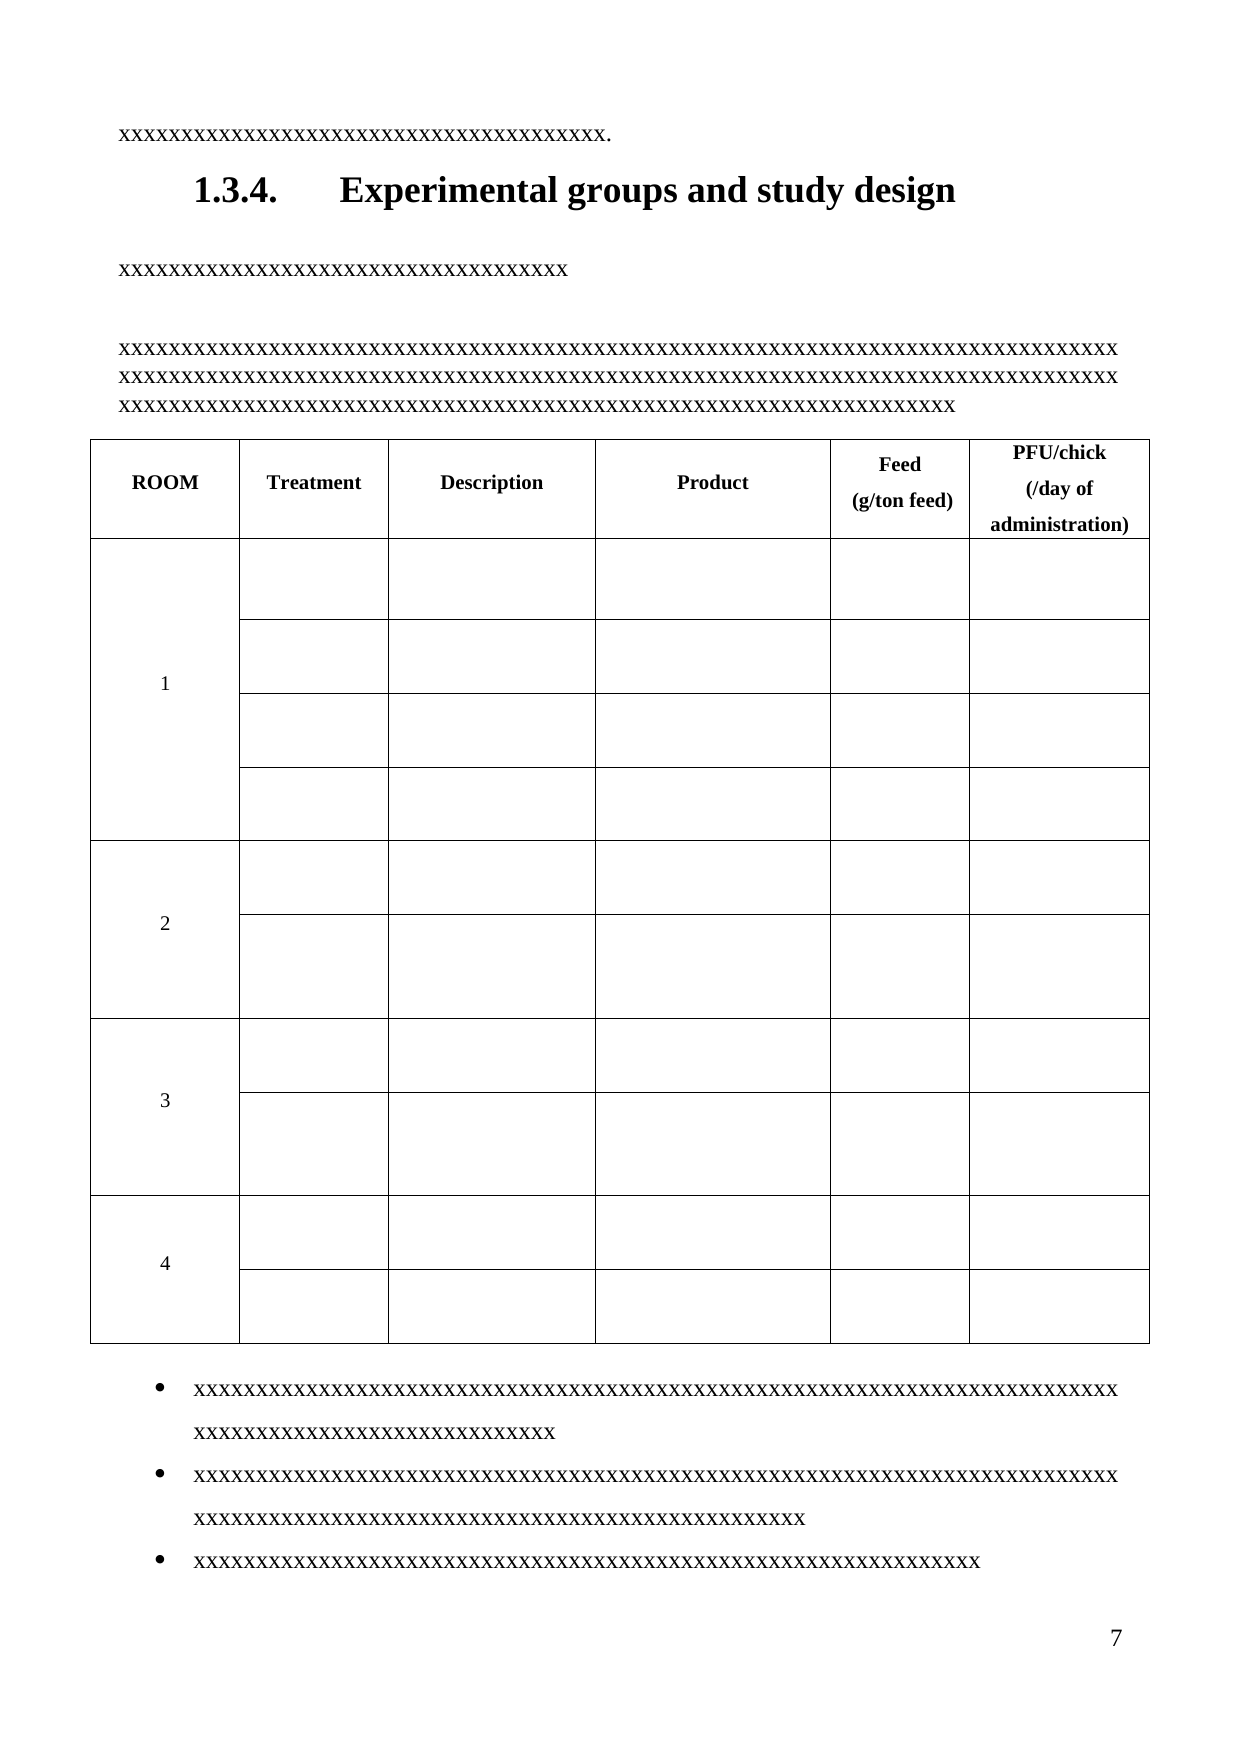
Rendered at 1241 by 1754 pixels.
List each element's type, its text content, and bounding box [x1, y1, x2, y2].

list xxxxxxxxxxxxxxxxxxxxxxxxxxxxxxxxxxxxxxxxxxxxxxxxxxxxxxxxxxxxxxxxxxxxxxxxxxxxxxxxxxxxxxxxxxxxxxxxxxxxxxxxxxxxxxxxxxxxxxxxxxx [156, 1459, 1122, 1531]
text xxxxxxxxxxxxxxxxxxxxxxxxxxxxxxxxxxxxxxxxxxxxxxxxxxxxxxxxxxxxxxxxxxxxxxxxxxxxxxxxxxxxxxxxxxxxxxxxxxxxxxxxxxxxxxxxxxxxxxxxxxxxxxxxxxxxxxxxxxxxxxxxxxxxxxxxxxxxxxxxxxxxxxxxxxxxxxxxxxxxxxxxxxxxxxxxxxxxxxxxxxxxxxxxxxxxxxxxxxxxxxxxxxx [118, 332, 1122, 418]
table_header PFU/chick (/day of administration) [970, 440, 1149, 538]
table_cell [596, 694, 830, 767]
table_cell [240, 768, 388, 840]
table_cell [831, 1019, 969, 1092]
table_header Product [596, 440, 830, 538]
table_cell 3 [91, 1019, 239, 1195]
table_cell [831, 915, 969, 1018]
table_cell 2 [91, 841, 239, 1018]
table_cell [596, 1270, 830, 1343]
table_cell [831, 1270, 969, 1343]
table_cell [596, 768, 830, 840]
table_cell [240, 1019, 388, 1092]
table_cell [389, 694, 595, 767]
table_cell [389, 841, 595, 914]
text xxxxxxxxxxxxxxxxxxxxxxxxxxxxxxxxxxxxxxx. [118, 118, 1122, 147]
list xxxxxxxxxxxxxxxxxxxxxxxxxxxxxxxxxxxxxxxxxxxxxxxxxxxxxxxxxxxxxxxxxxxxxxxxxxxxxxxxxxxxxxxxxxxxxxxxxxxxxxx [156, 1373, 1122, 1444]
table_cell [389, 1270, 595, 1343]
table_cell [596, 1196, 830, 1269]
table_header Description [389, 440, 595, 538]
table_cell 1 [91, 539, 239, 840]
table_cell [596, 620, 830, 693]
table_cell [970, 1270, 1149, 1343]
table_cell [389, 1019, 595, 1092]
table_header Feed (g/ton feed) [831, 440, 969, 538]
table_cell [240, 694, 388, 767]
table_cell [970, 841, 1149, 914]
table_cell [240, 1196, 388, 1269]
table_cell [240, 915, 388, 1018]
table_cell [389, 1093, 595, 1195]
table_cell [240, 1270, 388, 1343]
table_cell [596, 915, 830, 1018]
table_header ROOM [91, 440, 239, 538]
table_cell [831, 841, 969, 914]
subtitle Experimental groups and study design [193, 168, 1122, 211]
table_cell [831, 1196, 969, 1269]
table_cell [970, 915, 1149, 1018]
table_cell [389, 915, 595, 1018]
table_cell [831, 620, 969, 693]
table_cell [240, 841, 388, 914]
table_cell [596, 841, 830, 914]
table_cell [240, 539, 388, 619]
table_cell [240, 620, 388, 693]
table_cell 4 [91, 1196, 239, 1343]
table_cell [389, 620, 595, 693]
table_cell [596, 539, 830, 619]
table_cell [596, 1093, 830, 1195]
table_cell [970, 768, 1149, 840]
table_cell [389, 768, 595, 840]
table_cell [831, 1093, 969, 1195]
table_cell [970, 539, 1149, 619]
table_cell [831, 768, 969, 840]
table_cell [970, 1196, 1149, 1269]
table_cell [970, 1093, 1149, 1195]
table_cell [240, 1093, 388, 1195]
table_cell [970, 620, 1149, 693]
text xxxxxxxxxxxxxxxxxxxxxxxxxxxxxxxxxxxx [118, 253, 1122, 282]
table_cell [831, 539, 969, 619]
table_cell [389, 1196, 595, 1269]
table_header Treatment [240, 440, 388, 538]
table_cell [596, 1019, 830, 1092]
table_cell [970, 694, 1149, 767]
table_cell [389, 539, 595, 619]
table_cell [970, 1019, 1149, 1092]
list xxxxxxxxxxxxxxxxxxxxxxxxxxxxxxxxxxxxxxxxxxxxxxxxxxxxxxxxxxxxxxx [156, 1545, 1122, 1574]
table_cell [831, 694, 969, 767]
